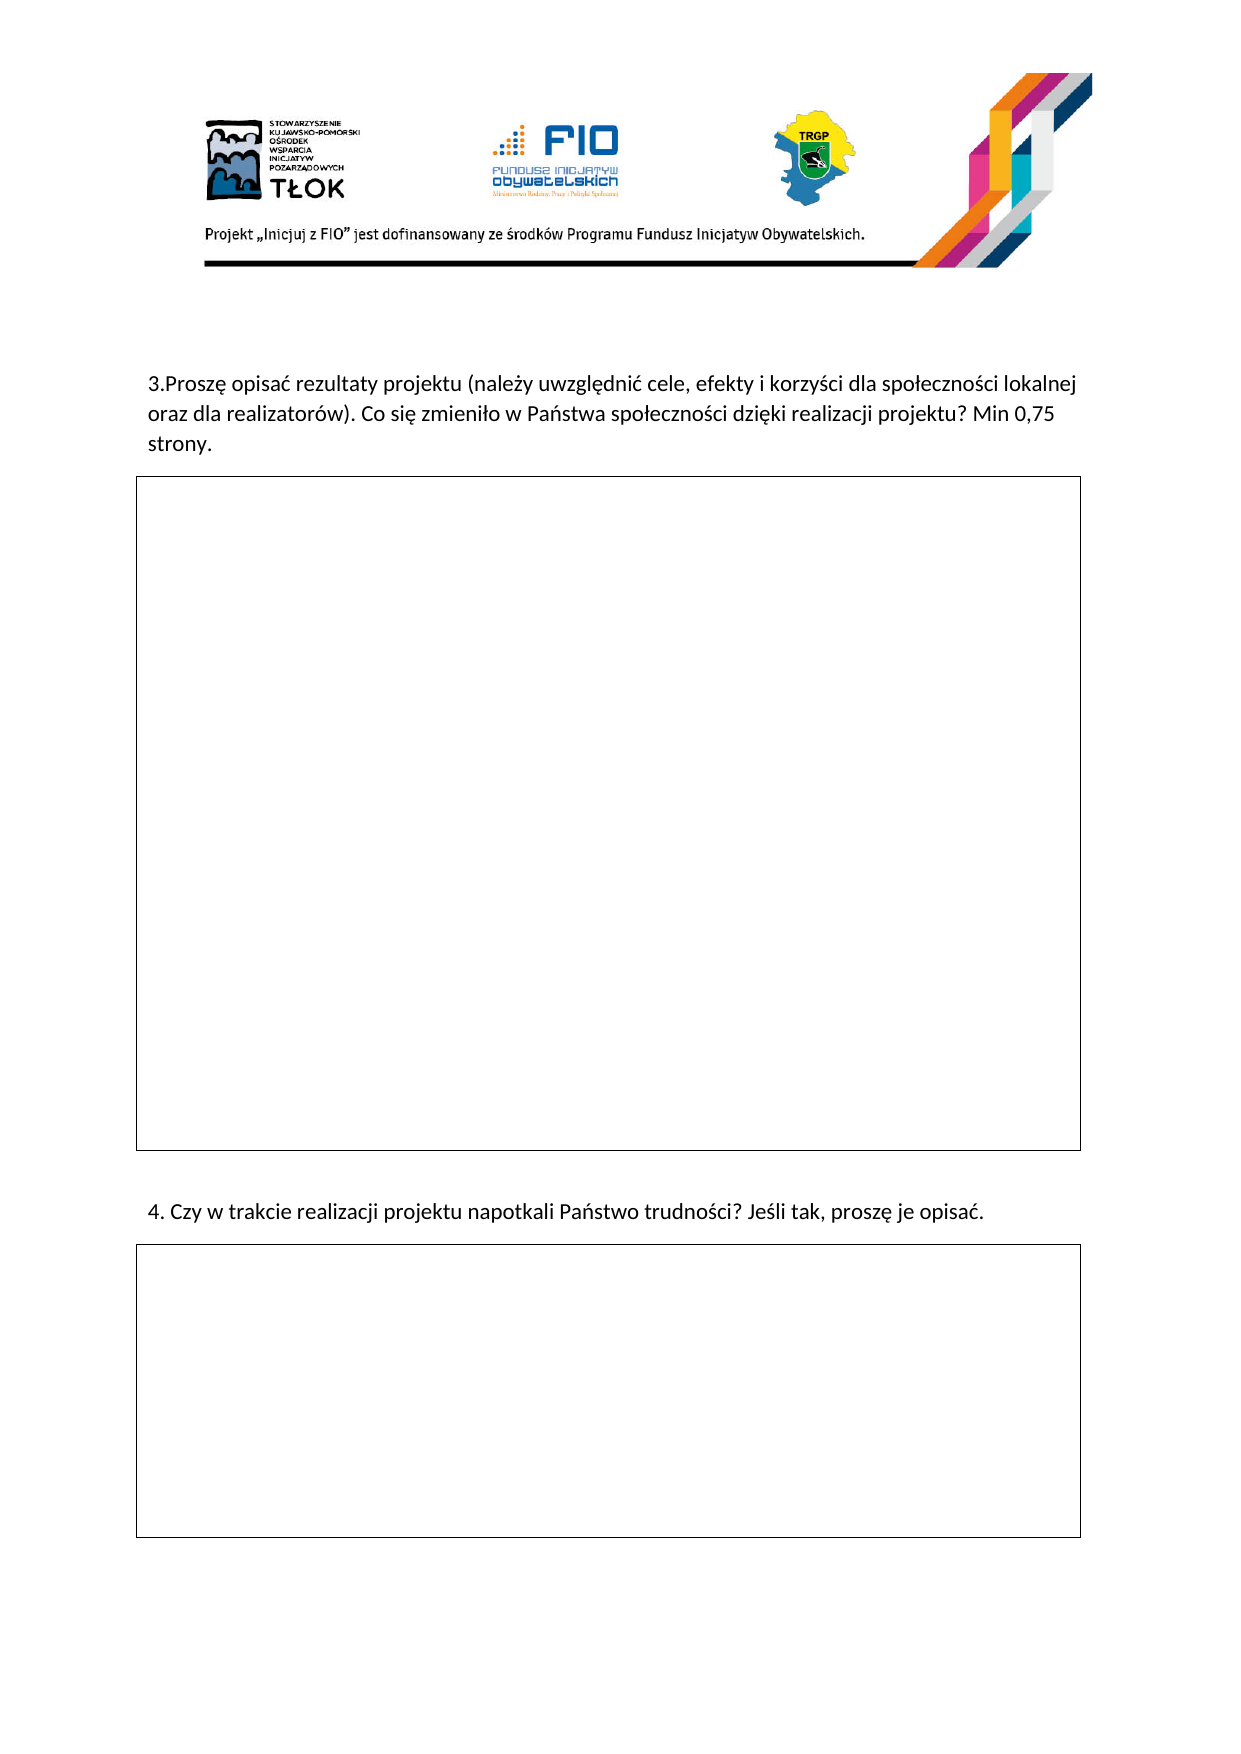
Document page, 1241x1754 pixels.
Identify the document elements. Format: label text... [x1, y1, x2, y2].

text 3.Proszę opisać rezultaty projektu (należy uwzględnić cele, efekty i korzyści dla społeczności lokalnej oraz dla realizatorów). Co się zmieniło w Państwa społeczności dzięki realizacji projektu? Min 0,75 strony. [148, 369, 1093, 457]
text 4. Czy w trakcie realizacji projektu napotkali Państwo trudności? Jeśli tak, proszę je opisać. [148, 1197, 1093, 1225]
picture [147, 73, 1093, 275]
table_header [137, 477, 1080, 1149]
table_header [137, 1245, 1080, 1537]
